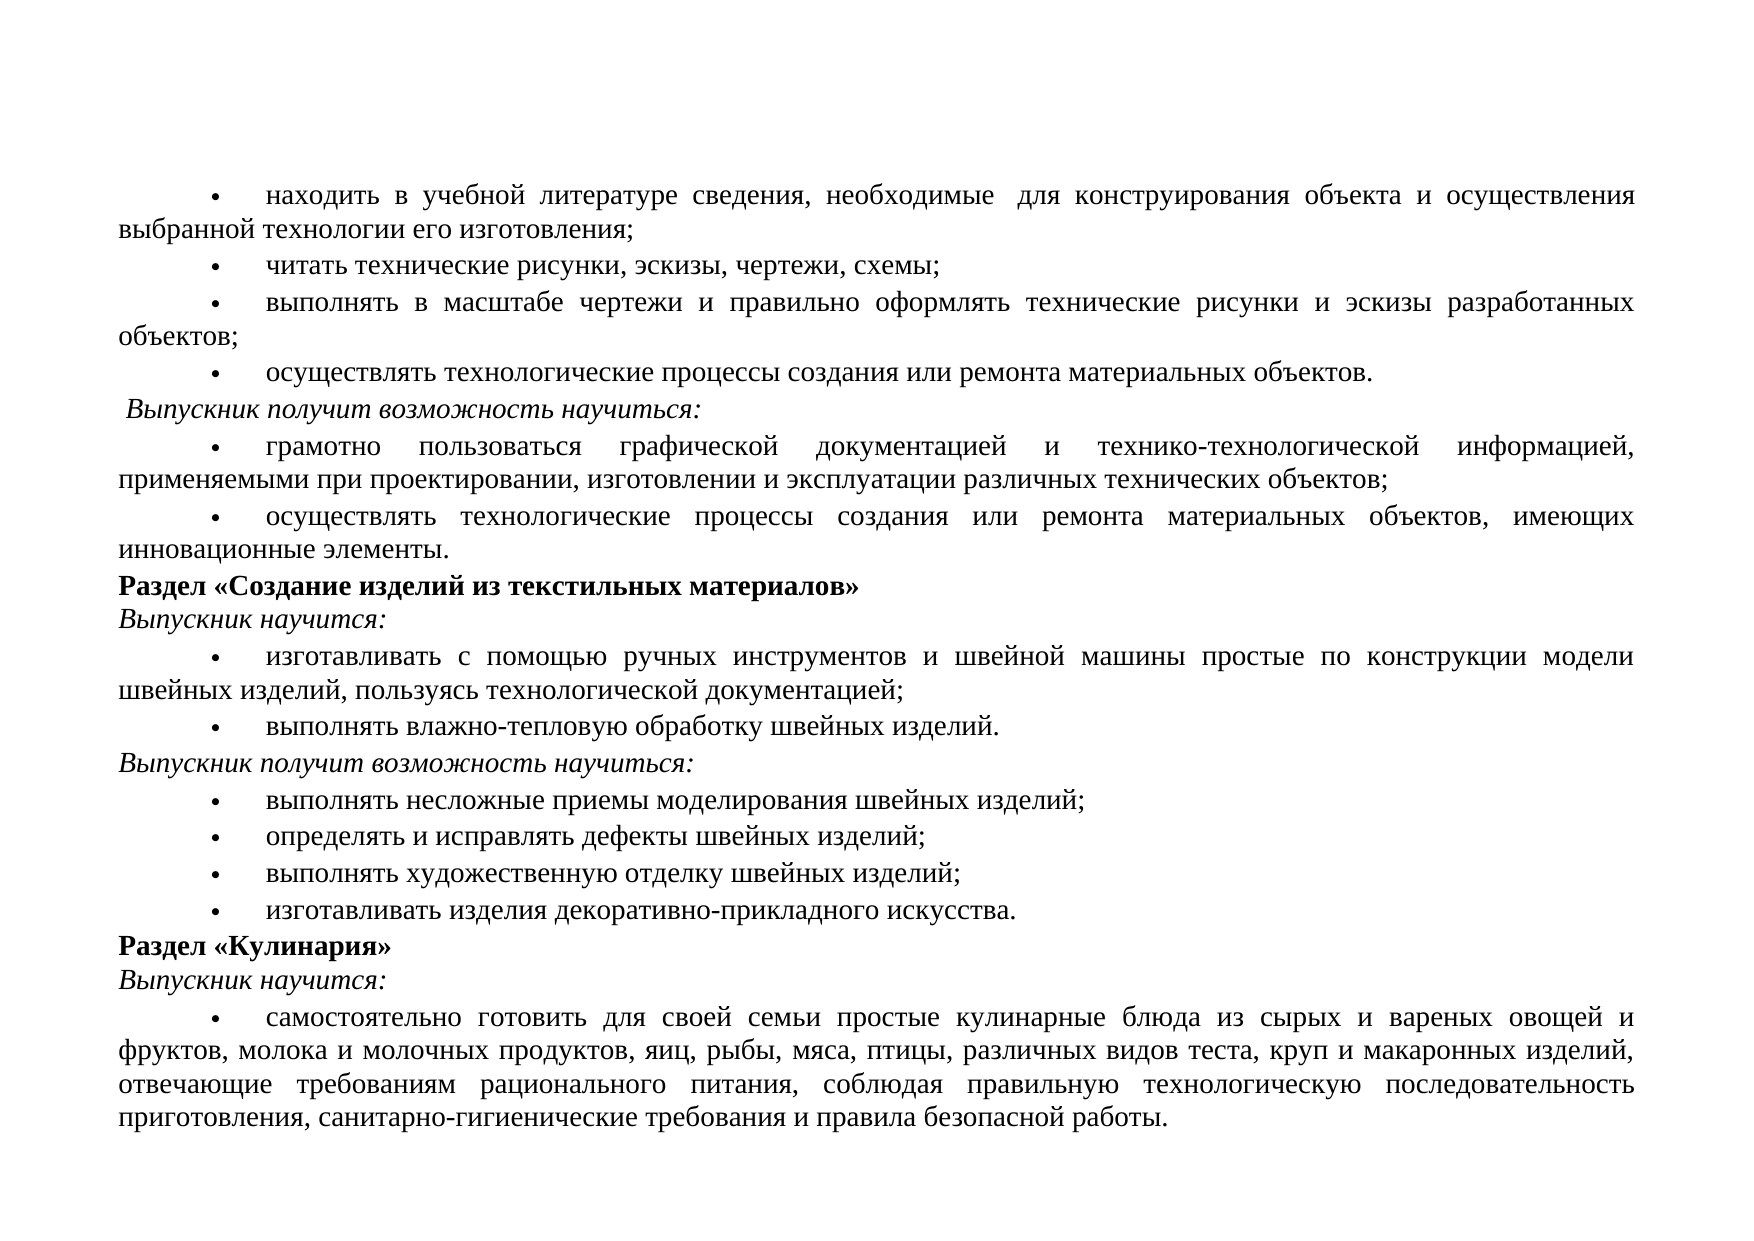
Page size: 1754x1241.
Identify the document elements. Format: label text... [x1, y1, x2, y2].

list выполнять художественную отделку швейных изделий; [118, 855, 1636, 889]
list читать технические рисунки, эскизы, чертежи, схемы; [118, 247, 1636, 281]
text Раздел «Кулинария» [118, 928, 1636, 962]
list изготавливать изделия декоративно-прикладного искусства. [118, 892, 1636, 925]
text Выпускник получит возможность научиться: [118, 745, 1636, 779]
list осуществлять технологические процессы создания или ремонта материальных объектов, имеющих инновационные элементы. [118, 498, 1636, 565]
text Выпускник получит возможность научиться: [118, 391, 1636, 424]
list выполнять влажно-тепловую обработку швейных изделий. [118, 708, 1636, 742]
list грамотно пользоваться графической документацией и технико-технологической информацией, применяемыми при проектировании, изготовлении и эксплуатации различных технических объектов; [118, 428, 1636, 495]
list самостоятельно готовить для своей семьи простые кулинарные блюда из сырых и вареных овощей и фруктов, молока и молочных продуктов, яиц, рыбы, мяса, птицы, различных видов теста, круп и макаронных изделий, отвечающие требованиям рационального питания, соблюдая правильную технологическую последовательность приготовления, санитарно-гигиенические требования и правила безопасной работы. [118, 999, 1636, 1133]
text Выпускник научится: [118, 962, 1636, 996]
list определять и исправлять дефекты швейных изделий; [118, 818, 1636, 852]
text Раздел «Создание изделий из текстильных материалов» [118, 568, 1636, 602]
text Выпускник научится: [118, 602, 1636, 635]
list изготавливать с помощью ручных инструментов и швейной машины простые по конструкции модели швейных изделий, пользуясь технологической документацией; [118, 638, 1636, 705]
list выполнять несложные приемы моделирования швейных изделий; [118, 782, 1636, 815]
list находить в учебной литературе сведения, необходимые для конструирования объекта и осуществления выбранной технологии его изготовления; [118, 177, 1636, 244]
list осуществлять технологические процессы создания или ремонта материальных объектов. [118, 354, 1636, 388]
list выполнять в масштабе чертежи и правильно оформлять технические рисунки и эскизы разработанных объектов; [118, 284, 1636, 351]
